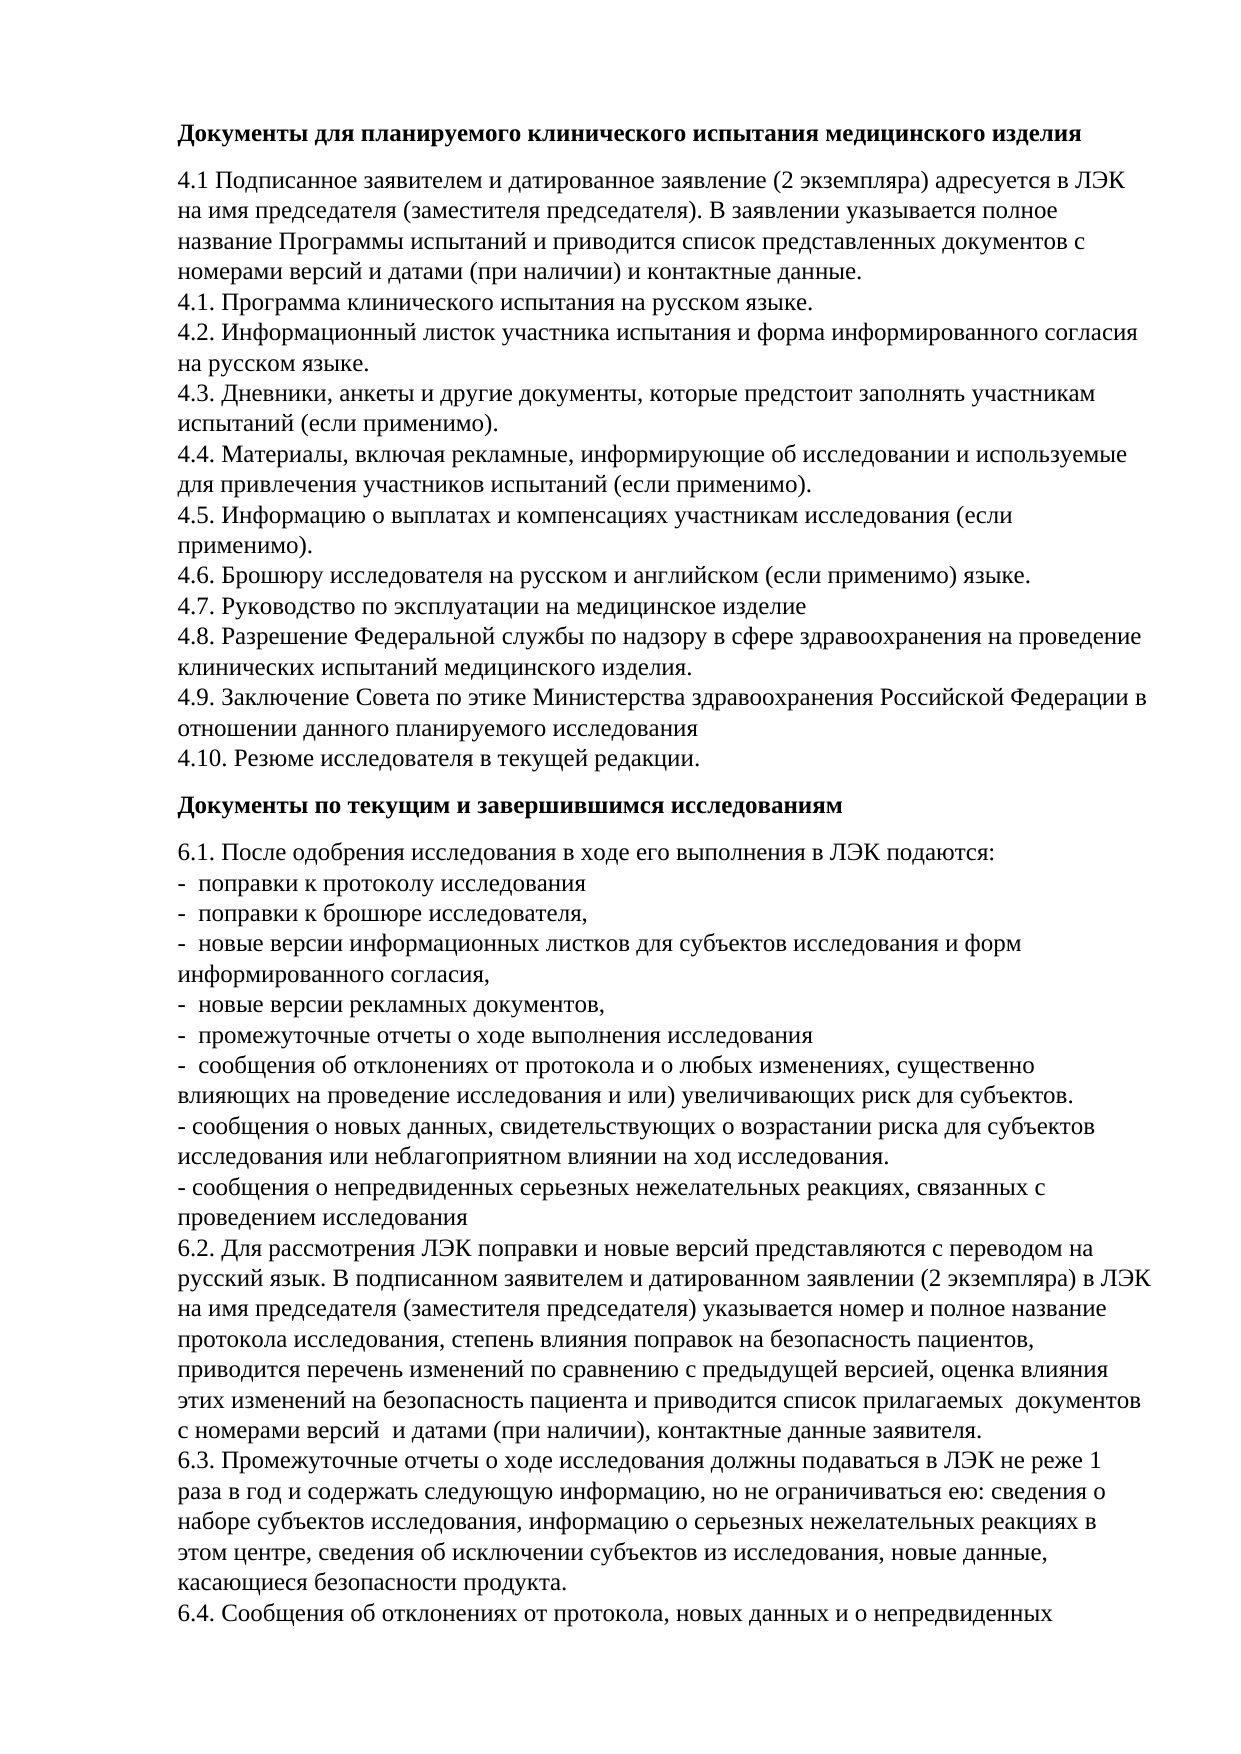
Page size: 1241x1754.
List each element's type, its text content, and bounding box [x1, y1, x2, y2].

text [177, 837, 1152, 1626]
text 4.1 Подписанное заявителем и датированное заявление (2 экземпляра) адресуется в ЛЭК на имя председателя (заместителя председателя). В заявлении указывается полное название Программы испытаний и приводится список представленных документов с номерами версий и датами (при наличии) и контактные данные. 4.1. Программа клинического испытания на русском языке. 4.2. Информационный листок участника испытания и форма информированного согласия на русском языке. 4.3. Дневники, анкеты и другие документы, которые предстоит заполнять участникам испытаний (если применимо). 4.4. Материалы, включая рекламные, информирующие об исследовании и используемые для привлечения участников испытаний (если применимо). 4.5. Информацию о выплатах и компенсациях участникам исследования (если применимо). 4.6. Брошюру исследователя на русском и английском (если применимо) языке. 4.7. Руководство по эксплуатации на медицинское изделие 4.8. Разрешение Федеральной службы по надзору в сфере здравоохранения на проведение клинических испытаний медицинского изделия. 4.9. Заключение Совета по этике Министерства здравоохранения Российской Федерации в отношении данного планируемого исследования 4.10. Резюме исследователя в текущей редакции. [177, 165, 1152, 772]
text Документы по текущим и завершившимся исследованиям [177, 790, 1152, 819]
text Документы для планируемого клинического испытания медицинского изделия [177, 118, 1152, 147]
